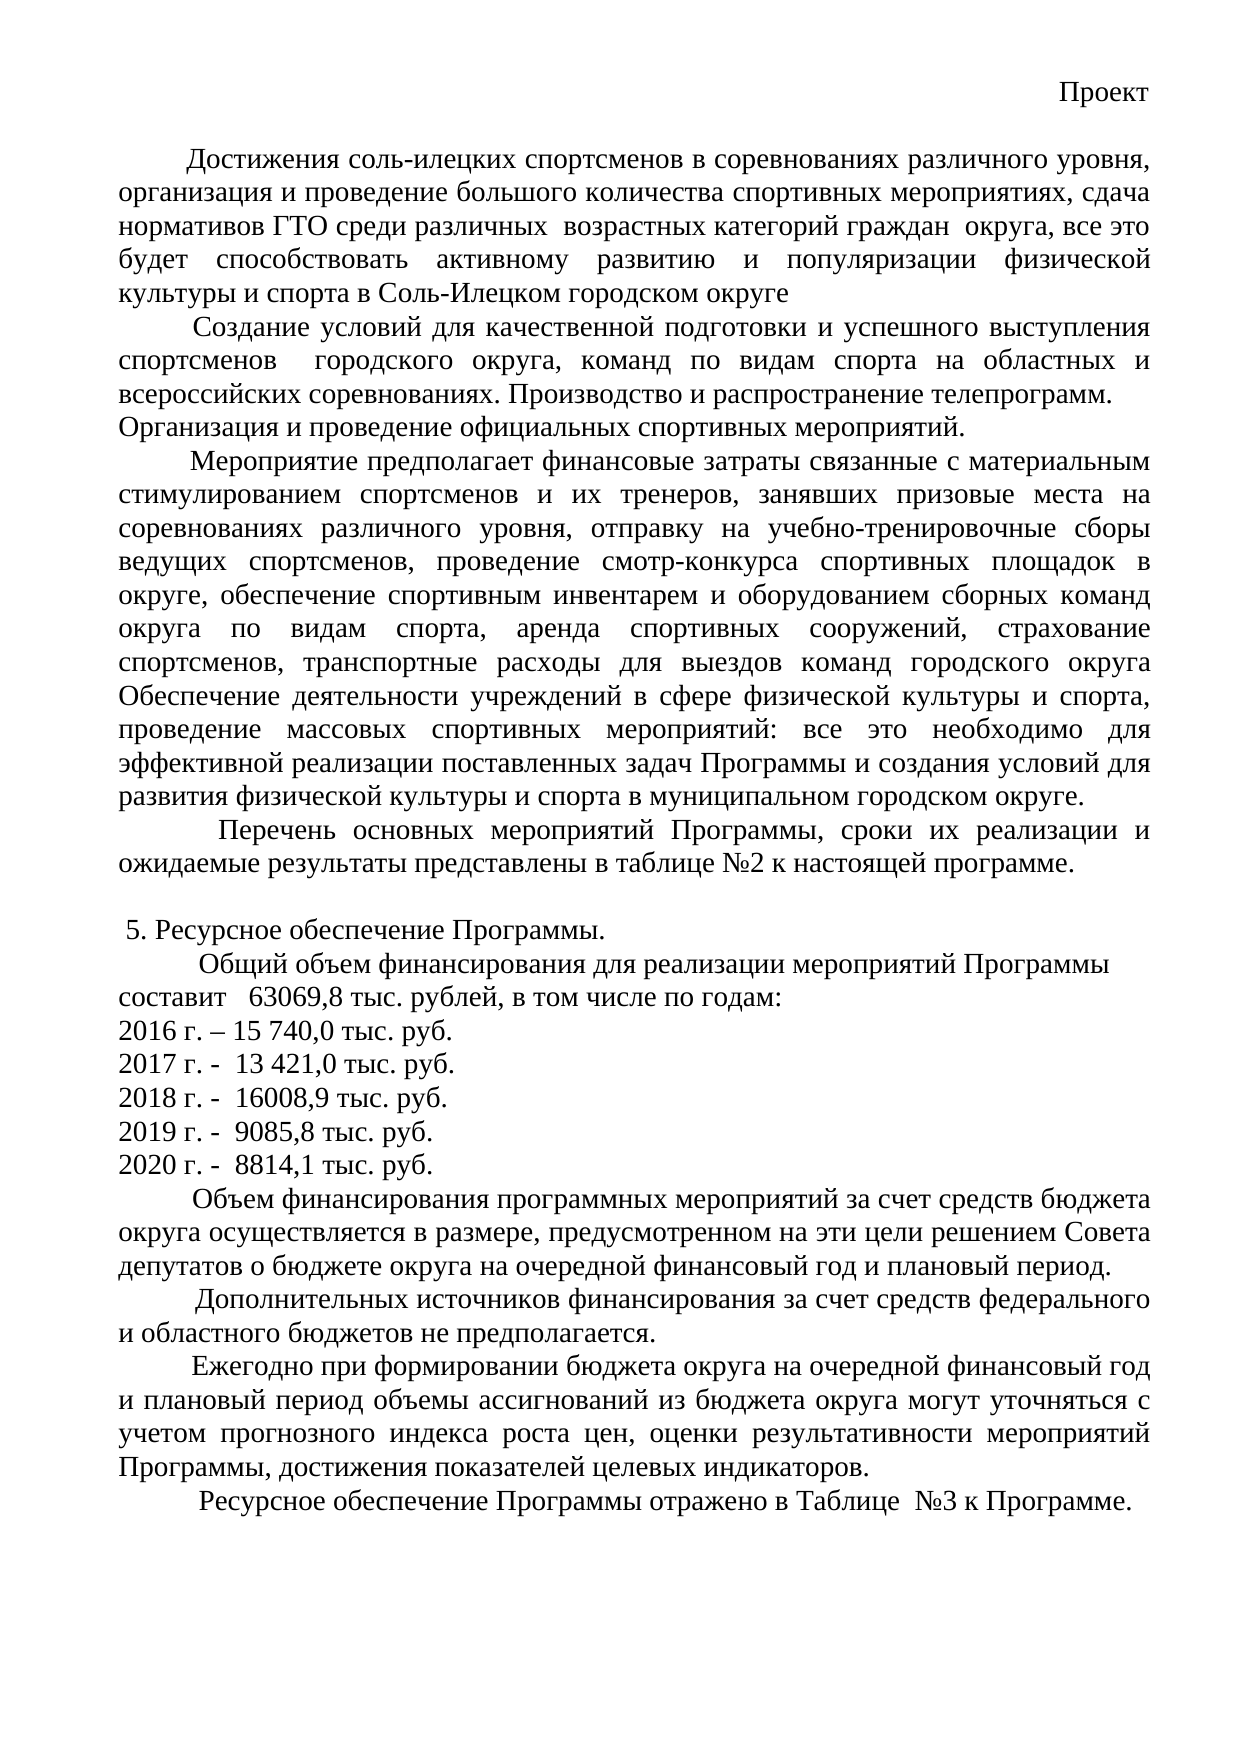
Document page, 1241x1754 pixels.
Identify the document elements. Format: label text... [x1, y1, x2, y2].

text . – 15 740,0 тыс. руб. [118, 1013, 1152, 1047]
text Достижения соль-илецких спортсменов в соревнованиях различного уровня, организация и проведение большого количества спортивных мероприятиях, сдача нормативов ГТО среди различных возрастных категорий граждан округа, все это будет способствовать активному развитию и популяризации физической культуры и спорта в Соль-Илецком городском округе [118, 141, 1152, 309]
text Ежегодно при формировании бюджета округа на очередной финансовый год и плановый период объемы ассигнований из бюджета округа могут уточняться с учетом прогнозного индекса роста цен, оценки результативности мероприятий Программы, достижения показателей целевых индикаторов. [118, 1348, 1152, 1483]
text . - 8814,1 тыс. руб. [118, 1147, 1152, 1181]
text Создание условий для качественной подготовки и успешного выступления спортсменов городского округа, команд по видам спорта на областных и всероссийских соревнованиях. Производство и распространение телепрограмм. [118, 309, 1152, 409]
text Перечень основных мероприятий Программы, сроки их реализации и ожидаемые результаты представлены в таблице №2 к настоящей программе. [118, 812, 1152, 879]
text Организация и проведение официальных спортивных мероприятий. [118, 409, 1152, 443]
text . - 13 421,0 тыс. руб. [118, 1047, 1152, 1080]
text Объем финансирования программных мероприятий за счет средств бюджета округа осуществляется в размере, предусмотренном на эти цели решением Совета депутатов о бюджете округа на очередной финансовый год и плановый период. [118, 1181, 1152, 1281]
text . - 16008,9 тыс. руб. [118, 1080, 1152, 1114]
text 5. Ресурсное обеспечение Программы. [118, 912, 1152, 946]
text Общий объем финансирования для реализации мероприятий Программы составит 63069,8 тыс. рублей, в том числе по годам: [118, 946, 1152, 1013]
text . - 9085,8 тыс. руб. [118, 1114, 1152, 1147]
text Ресурсное обеспечение Программы отражено в Таблице №3 к Программе. [118, 1483, 1152, 1516]
text Дополнительных источников финансирования за счет средств федерального и областного бюджетов не предполагается. [118, 1281, 1152, 1348]
text Мероприятие предполагает финансовые затраты связанные с материальным стимулированием спортсменов и их тренеров, занявших призовые места на соревнованиях различного уровня, отправку на учебно-тренировочные сборы ведущих спортсменов, проведение смотр-конкурса спортивных площадок в округе, обеспечение спортивным инвентарем и оборудованием сборных команд округа по видам спорта, аренда спортивных сооружений, страхование спортсменов, транспортные расходы для выездов команд городского округа Обеспечение деятельности учреждений в сфере физической культуры и спорта, проведение массовых спортивных мероприятий: все это необходимо для эффективной реализации поставленных задач Программы и создания условий для развития физической культуры и спорта в муниципальном городском округе. [118, 443, 1152, 812]
